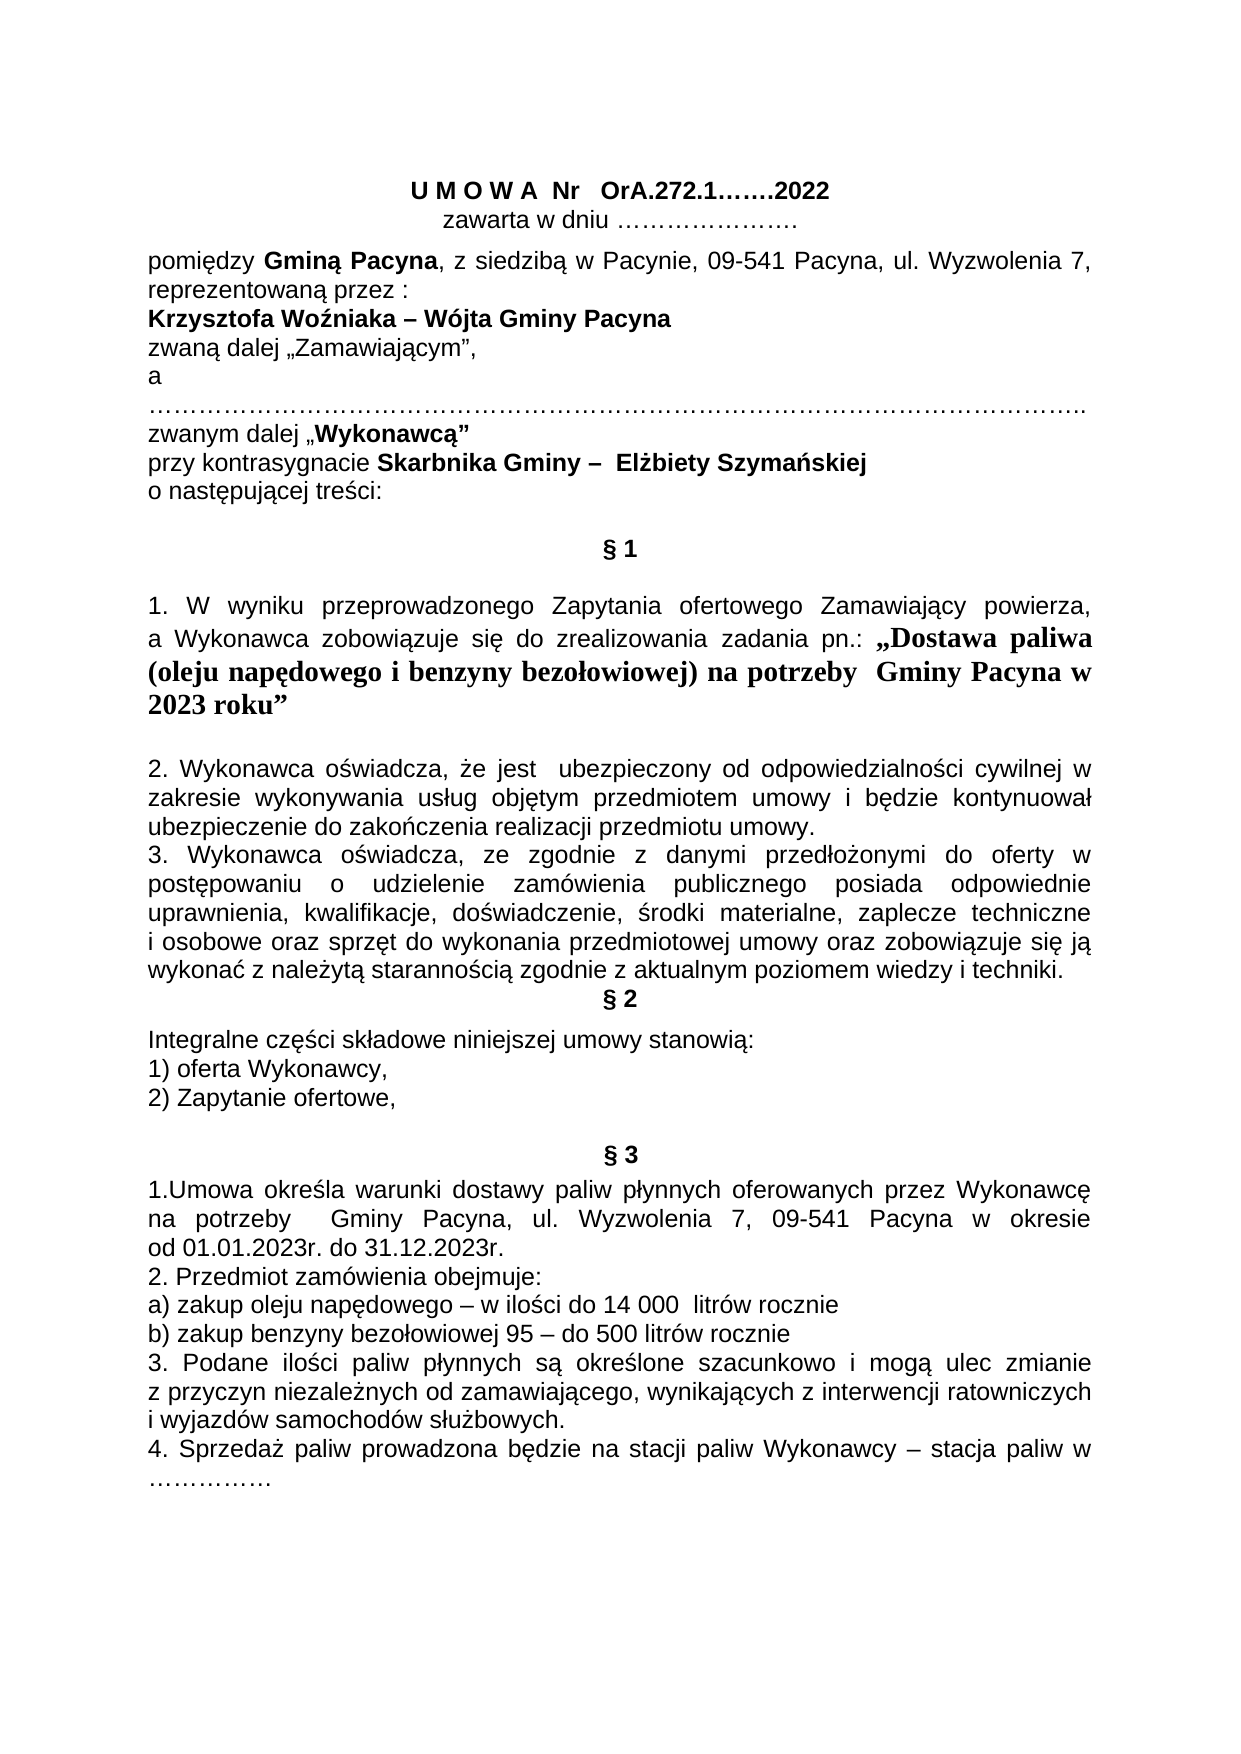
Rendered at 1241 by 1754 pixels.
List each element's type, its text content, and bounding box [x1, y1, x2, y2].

text o następującej treści: [148, 476, 1093, 505]
text a) zakup oleju napędowego – w ilości do 14 000 litrów rocznie [148, 1290, 1093, 1319]
text 1) oferta Wykonawcy, [148, 1054, 1093, 1083]
text 1. W wyniku przeprowadzonego Zapytania ofertowego Zamawiający powierza, a Wykonawca zobowiązuje się do zrealizowania zadania pn.: „Dostawa paliwa (oleju napędowego i benzyny bezołowiowej) na potrzeby Gminy Pacyna w 2023 roku” [148, 591, 1093, 721]
text przy kontrasygnacie Skarbnika Gminy – Elżbiety Szymańskiej [148, 448, 1093, 476]
text § 1 [148, 534, 1093, 563]
text Krzysztofa Woźniaka – Wójta Gminy Pacyna [148, 304, 1093, 333]
text 3. Wykonawca oświadcza, ze zgodnie z danymi przedłożonymi do oferty w postępowaniu o udzielenie zamówienia publicznego posiada odpowiednie uprawnienia, kwalifikacje, doświadczenie, środki materialne, zaplecze techniczne i osobowe oraz sprzęt do wykonania przedmiotowej umowy oraz zobowiązuje się ją wykonać z należytą starannością zgodnie z aktualnym poziomem wiedzy i techniki. [148, 841, 1093, 984]
text pomiędzy Gminą Pacyna, z siedzibą w Pacynie, 09-541 Pacyna, ul. Wyzwolenia 7, reprezentowaną przez : [148, 246, 1093, 304]
text § 3 [149, 1141, 1093, 1169]
text § 2 [148, 984, 1093, 1013]
text a [148, 361, 1093, 390]
text U M O W A Nr OrA.272.1…….2022 [148, 176, 1093, 205]
text 2) Zapytanie ofertowe, [148, 1083, 1093, 1112]
text zwaną dalej „Zamawiającym”, [148, 333, 1093, 361]
text zawarta w dniu …………………. [148, 205, 1093, 234]
text zwanym dalej „Wykonawcą” [148, 419, 1093, 448]
text ………………………………………………………………………………………………….. [148, 390, 1093, 419]
text 4. Sprzedaż paliw prowadzona będzie na stacji paliw Wykonawcy – stacja paliw w …………… [148, 1434, 1093, 1491]
text 1.Umowa określa warunki dostawy paliw płynnych oferowanych przez Wykonawcę na potrzeby Gminy Pacyna, ul. Wyzwolenia 7, 09-541 Pacyna w okresie od 01.01.2023r. do 31.12.2023r. [148, 1175, 1093, 1261]
text 3. Podane ilości paliw płynnych są określone szacunkowo i mogą ulec zmianie z przyczyn niezależnych od zamawiającego, wynikających z interwencji ratowniczych i wyjazdów samochodów służbowych. [148, 1348, 1093, 1434]
text 2. Wykonawca oświadcza, że jest ubezpieczony od odpowiedzialności cywilnej w zakresie wykonywania usług objętym przedmiotem umowy i będzie kontynuował ubezpieczenie do zakończenia realizacji przedmiotu umowy. [148, 754, 1093, 841]
text Integralne części składowe niniejszej umowy stanowią: [148, 1026, 1093, 1054]
text b) zakup benzyny bezołowiowej 95 – do 500 litrów rocznie [148, 1319, 1093, 1348]
text 2. Przedmiot zamówienia obejmuje: [148, 1261, 1093, 1290]
